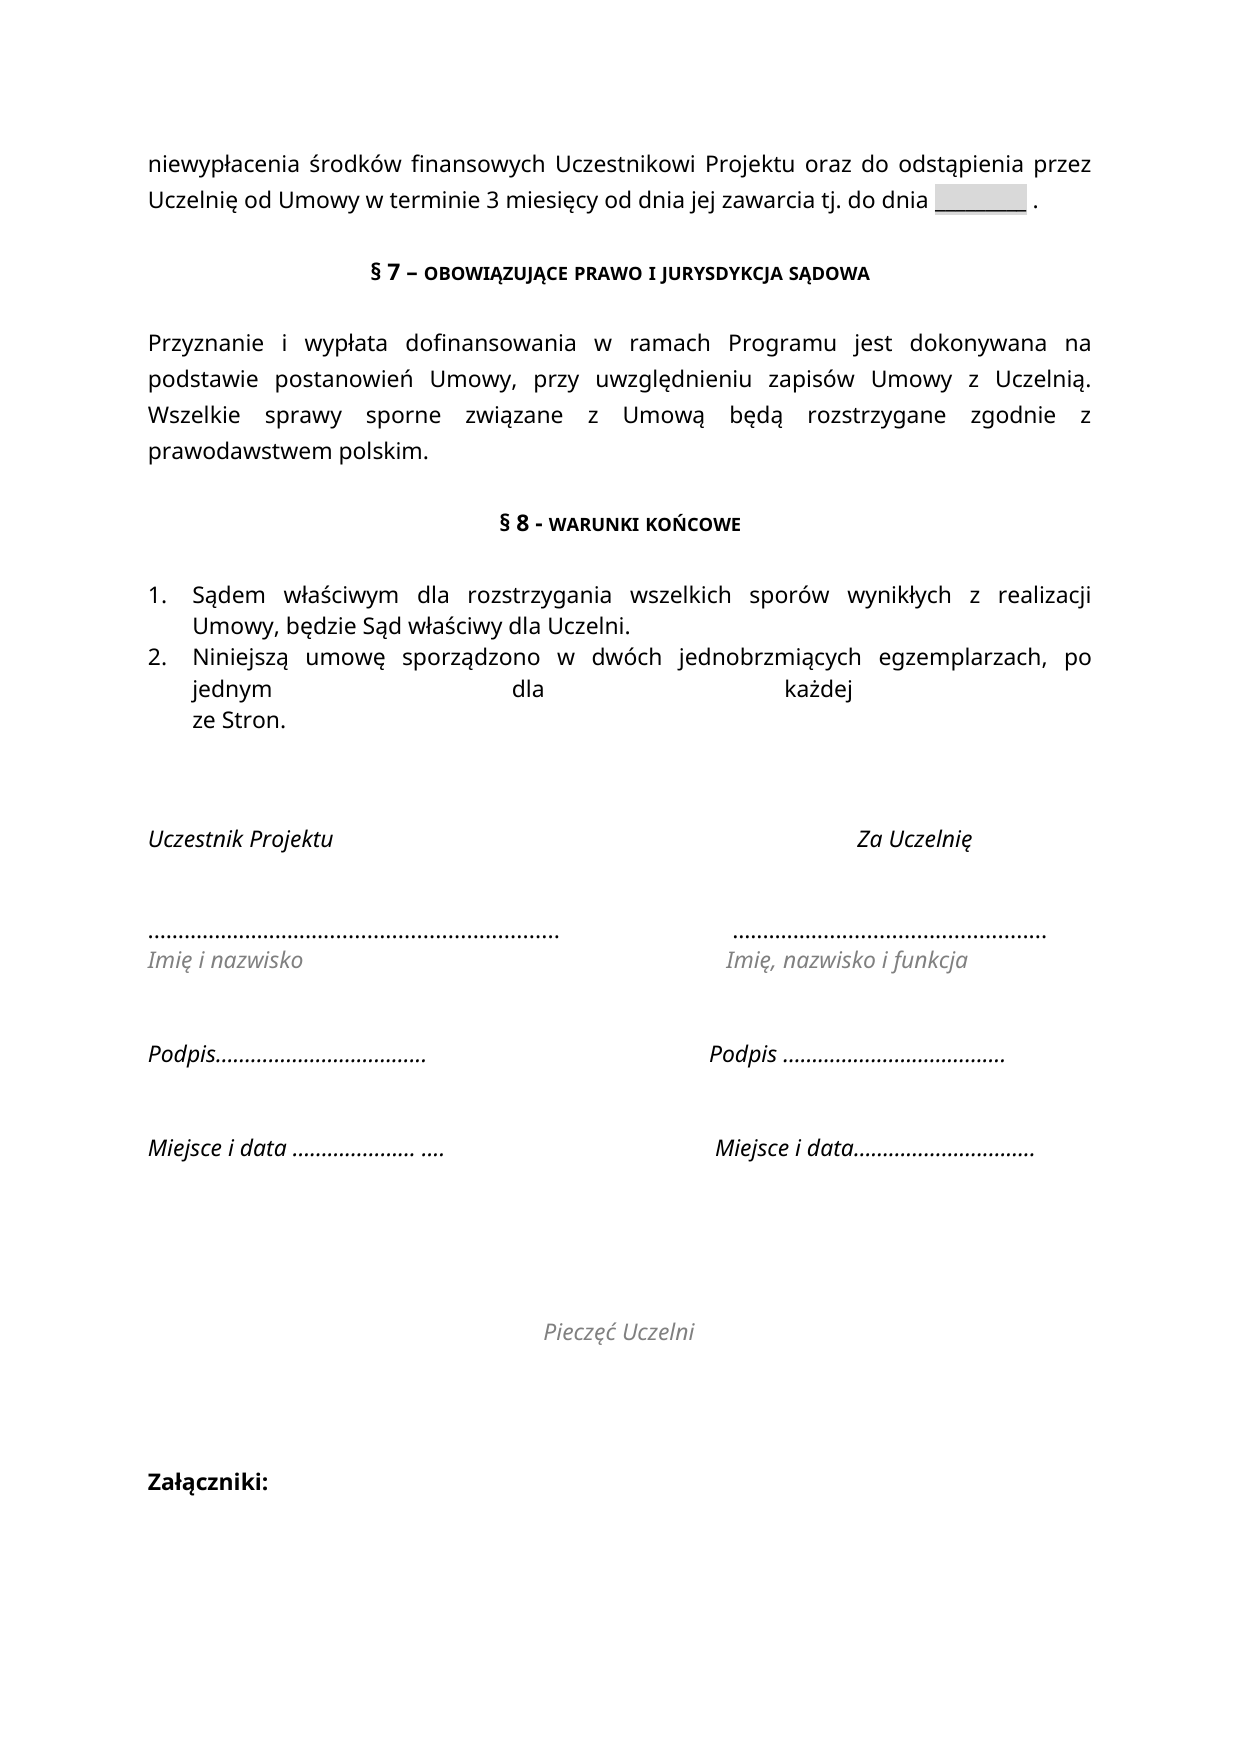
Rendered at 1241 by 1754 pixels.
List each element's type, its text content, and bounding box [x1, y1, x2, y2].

text Imię i nazwisko Imię, nazwisko i funkcja [148, 944, 1092, 976]
text § 8 - warunki końcowe [148, 507, 1092, 538]
text Pieczęć Uczelni [148, 1316, 1092, 1347]
text Uczestnik Projektu Za Uczelnię [148, 823, 1092, 854]
text Załączniki: [148, 1466, 1092, 1497]
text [148, 148, 1092, 215]
list Niniejszą umowę sporządzono w dwóch jednobrzmiących egzemplarzach, po jednym dla każdej ze Stron. [148, 641, 1092, 735]
text Przyznanie i wypłata dofinansowania w ramach Programu jest dokonywana na podstawie postanowień Umowy, przy uwzględnieniu zapisów Umowy z Uczelnią. Wszelkie sprawy sporne związane z Umową będą rozstrzygane zgodnie z prawodawstwem polskim. [148, 327, 1092, 466]
text § 7 – obowiązujące prawo i jurysdykcja sądowa [148, 255, 1092, 287]
list Sądem właściwym dla rozstrzygania wszelkich sporów wynikłych z realizacji Umowy, będzie Sąd właściwy dla Uczelni. [148, 579, 1092, 641]
text Podpis……………………………... Podpis …………….…………………. [148, 1038, 1092, 1069]
text Miejsce i data ………………… …. Miejsce i data…………………..…….. [148, 1132, 1092, 1163]
